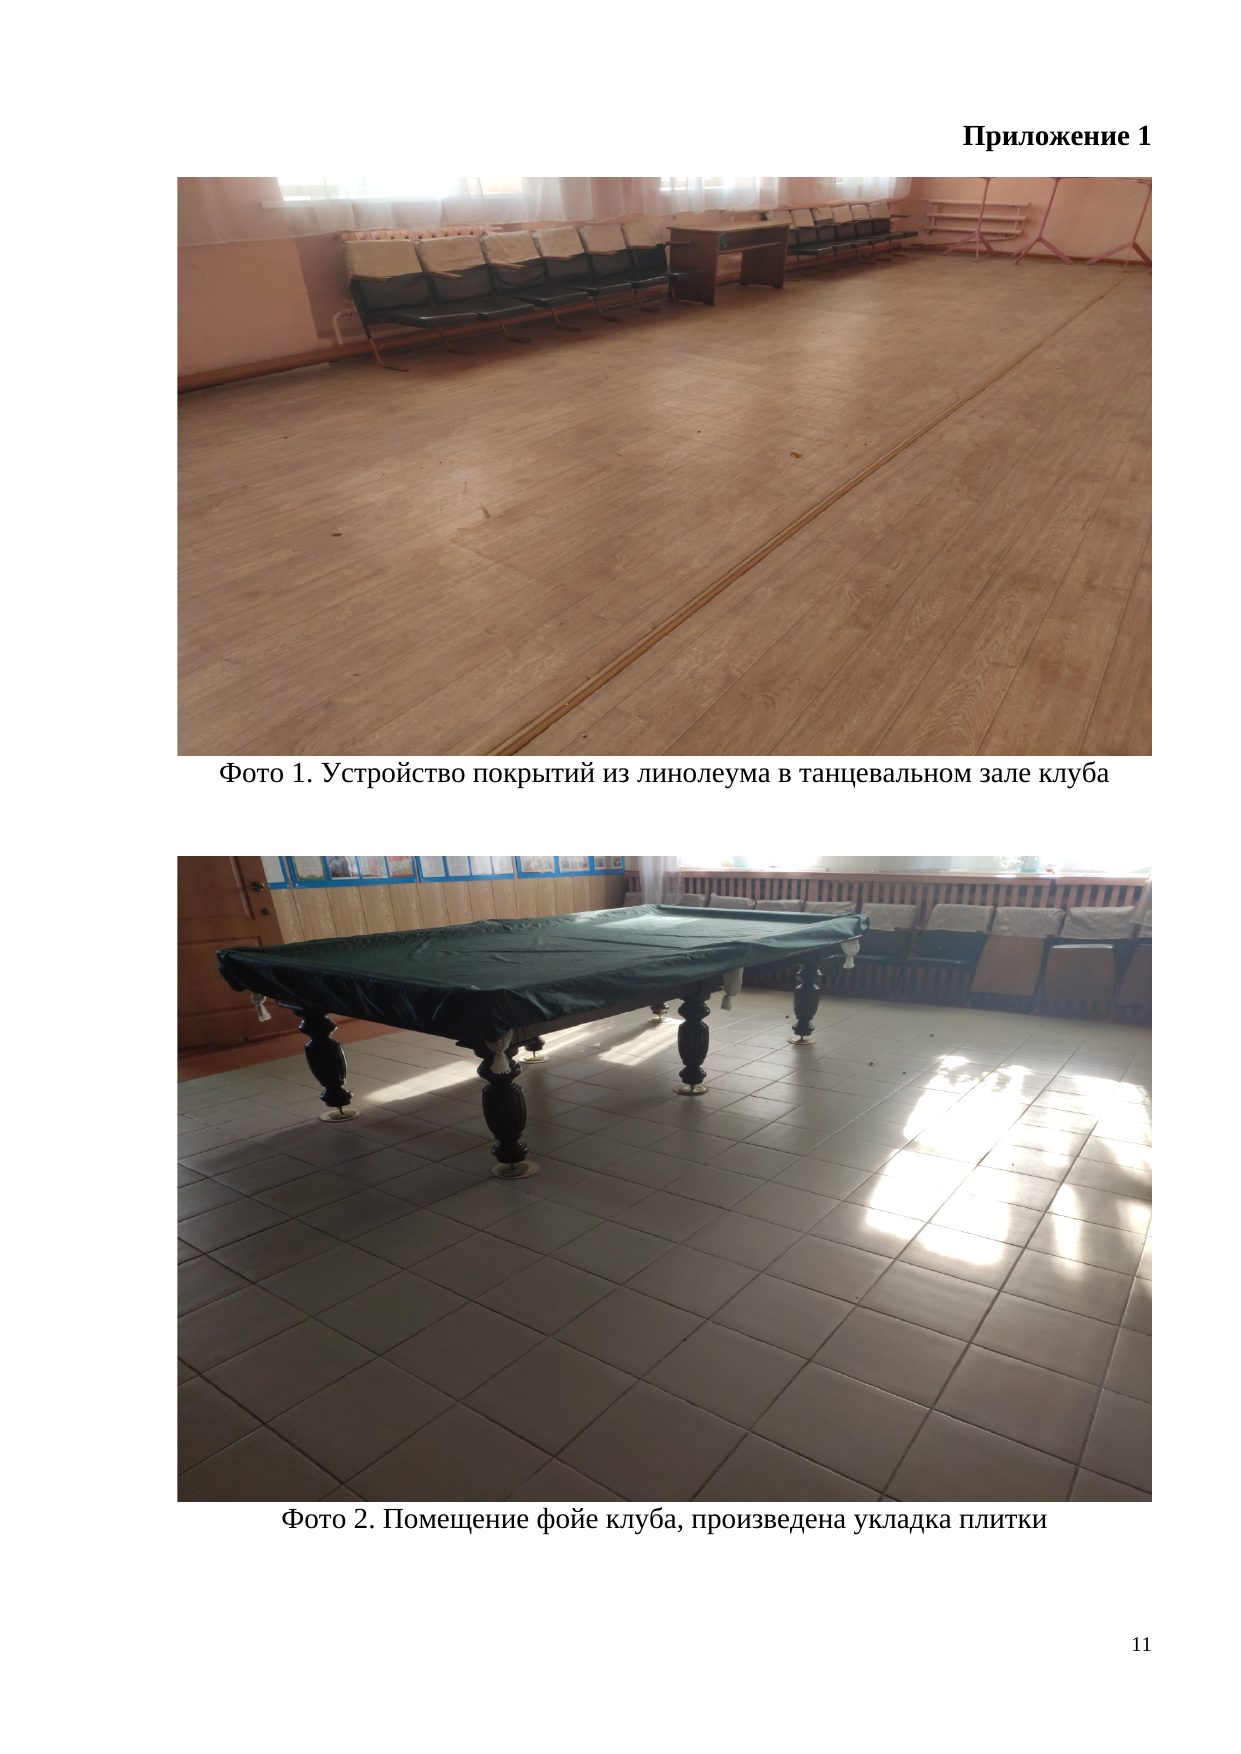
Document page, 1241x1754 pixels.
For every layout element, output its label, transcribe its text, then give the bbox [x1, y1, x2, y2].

picture [177, 177, 1152, 756]
text Фото 1. Устройство покрытий из линолеума в танцевальном зале клуба [177, 756, 1152, 789]
text Приложение 1 [177, 118, 1152, 152]
picture [177, 856, 1152, 1502]
text Фото 2. Помещение фойе клуба, произведена укладка плитки [177, 1502, 1152, 1535]
